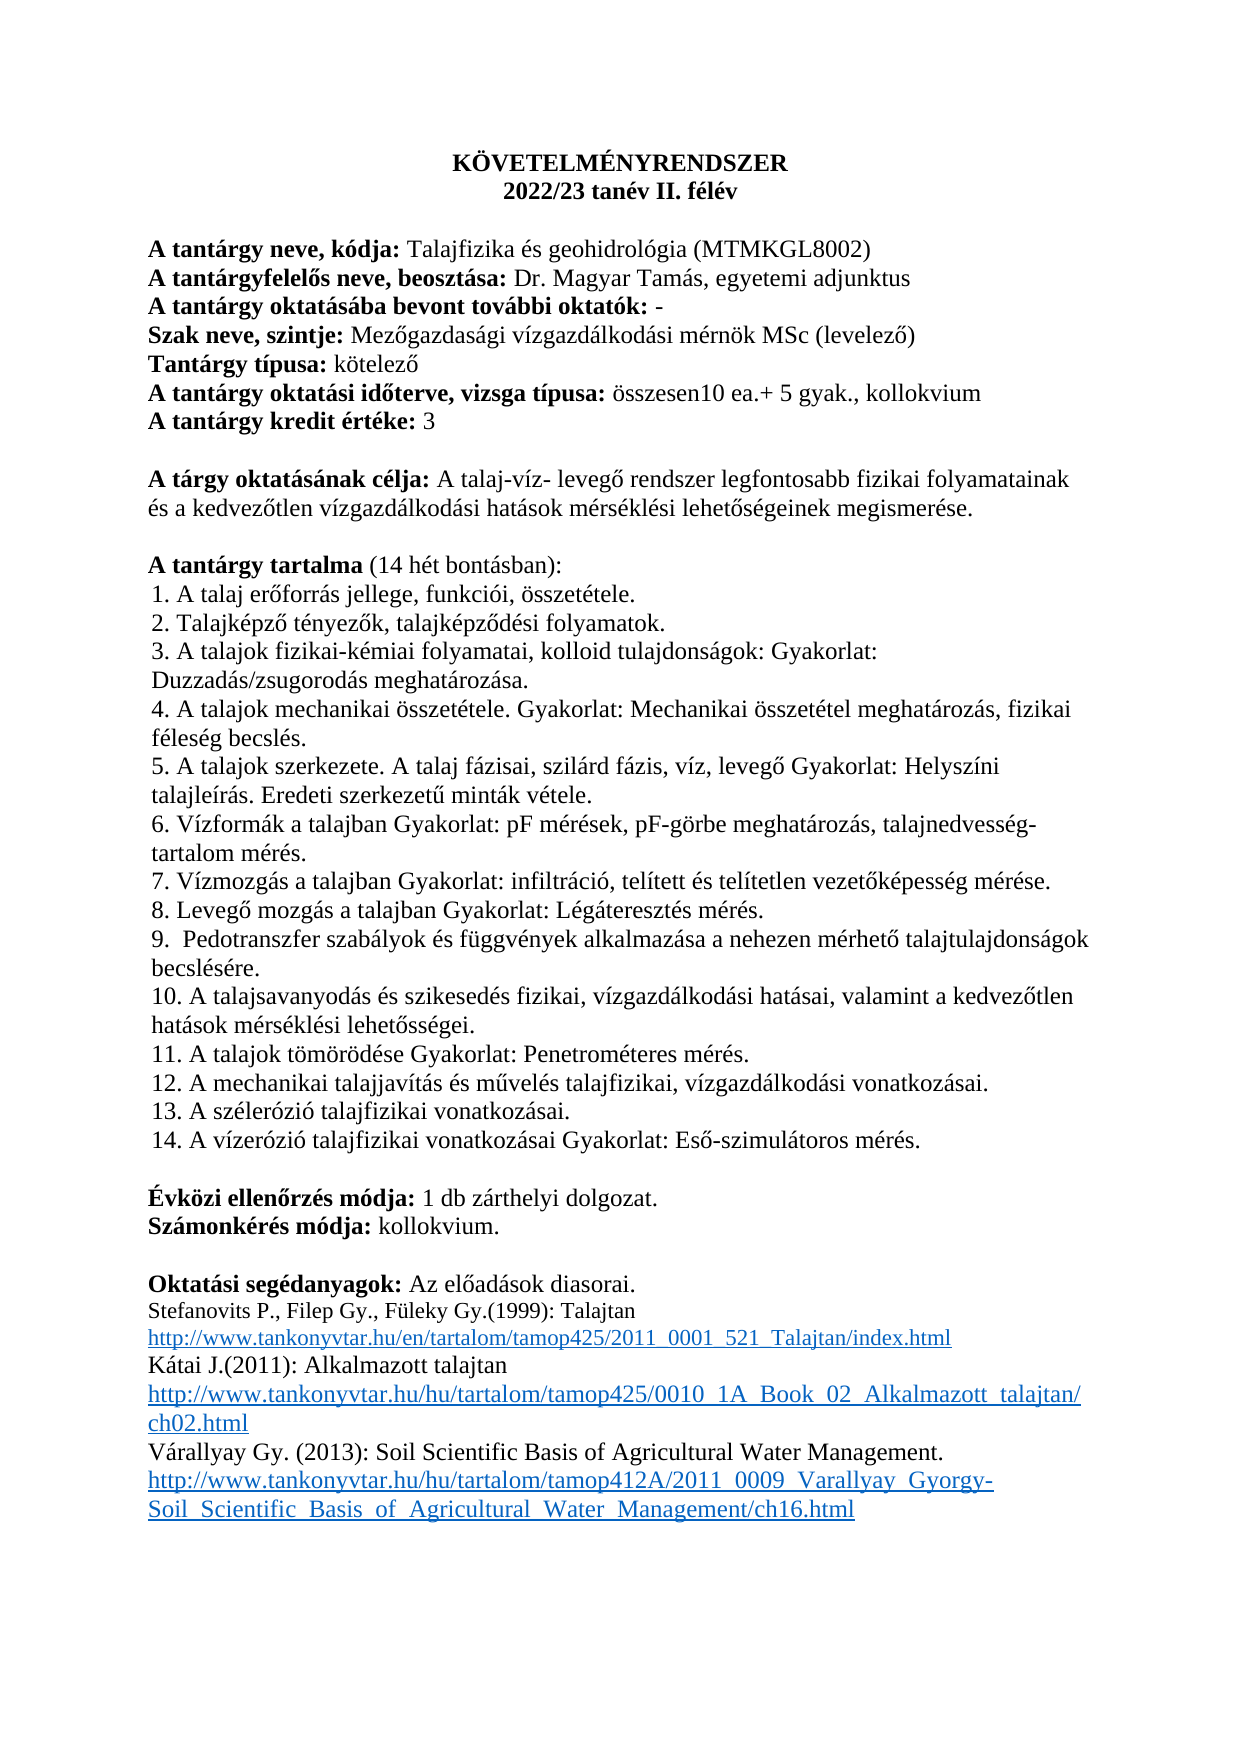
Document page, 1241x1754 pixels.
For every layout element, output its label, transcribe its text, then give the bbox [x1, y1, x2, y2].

text 6. Vízformák a talajban Gyakorlat: pF mérések, pF-görbe meghatározás, talajnedvesség-tartalom mérés. [151, 809, 1093, 866]
text 7. Vízmozgás a talajban Gyakorlat: infiltráció, telített és telítetlen vezetőképesség mérése. [151, 866, 1093, 895]
text Stefanovits P., Filep Gy., Füleky Gy.(1999): Talajtan [148, 1298, 1104, 1324]
text 13. A szélerózió talajfizikai vonatkozásai. [151, 1096, 1093, 1125]
text A tantárgy kredit értéke: 3 [148, 406, 1093, 435]
text 2. Talajképző tényezők, talajképződési folyamatok. [151, 608, 1093, 636]
text A tantárgyfelelős neve, beosztása: Dr. Magyar Tamás, egyetemi adjunktus [148, 263, 1093, 291]
text 1. A talaj erőforrás jellege, funkciói, összetétele. [151, 579, 1093, 608]
text KÖVETELMÉNYRENDSZER [148, 148, 1093, 176]
text 4. A talajok mechanikai összetétele. Gyakorlat: Mechanikai összetétel meghatározás, fizikai féleség becslés. [151, 694, 1093, 751]
text 12. A mechanikai talajjavítás és művelés talajfizikai, vízgazdálkodási vonatkozásai. [151, 1068, 1093, 1096]
text Számonkérés módja: kollokvium. [148, 1211, 1093, 1240]
text Szak neve, szintje: Mezőgazdasági vízgazdálkodási mérnök MSc (levelező) [148, 320, 1093, 349]
text 2022/23 tanév II. félév [148, 176, 1093, 205]
text http://www.tankonyvtar.hu/en/tartalom/tamop425/2011_0001_521_Talajtan/index.html [148, 1324, 1104, 1350]
text A tantárgy oktatásába bevont további oktatók: - [148, 291, 1093, 320]
text Tantárgy típusa: kötelező [148, 349, 1093, 378]
text 9. Pedotranszfer szabályok és függvények alkalmazása a nehezen mérhető talajtulajdonságok becslésére. [151, 924, 1093, 981]
text 11. A talajok tömörödése Gyakorlat: Penetrométeres mérés. [151, 1039, 1093, 1068]
text 8. Levegő mozgás a talajban Gyakorlat: Légáteresztés mérés. [151, 895, 1093, 924]
text A tárgy oktatásának célja: A talaj-víz- levegő rendszer legfontosabb fizikai folyamatainak és a kedvezőtlen vízgazdálkodási hatások mérséklési lehetőségeinek megismerése. [148, 464, 1093, 521]
text Kátai J.(2011): Alkalmazott talajtan http://www.tankonyvtar.hu/hu/tartalom/tamop425/0010_1A_Book_02_Alkalmazott_talajtan/ch02.html [148, 1350, 1104, 1437]
text Oktatási segédanyagok: Az előadások diasorai. [148, 1269, 1093, 1298]
text A tantárgy tartalma (14 hét bontásban): [148, 550, 1093, 579]
text Évközi ellenőrzés módja: 1 db zárthelyi dolgozat. [148, 1183, 1093, 1211]
text 5. A talajok szerkezete. A talaj fázisai, szilárd fázis, víz, levegő Gyakorlat: Helyszíni talajleírás. Eredeti szerkezetű minták vétele. [151, 751, 1093, 809]
text A tantárgy oktatási időterve, vizsga típusa: összesen10 ea.+ 5 gyak., kollokvium [148, 378, 1093, 406]
text 14. A vízerózió talajfizikai vonatkozásai Gyakorlat: Eső-szimulátoros mérés. [151, 1125, 1093, 1154]
text 3. A talajok fizikai-kémiai folyamatai, kolloid tulajdonságok: Gyakorlat: Duzzadás/zsugorodás meghatározása. [151, 636, 1093, 694]
text A tantárgy neve, kódja: Talajfizika és geohidrológia (MTMKGL8002) [148, 234, 1093, 263]
text 10. A talajsavanyodás és szikesedés fizikai, vízgazdálkodási hatásai, valamint a kedvezőtlen hatások mérséklési lehetősségei. [151, 981, 1093, 1039]
text Várallyay Gy. (2013): Soil Scientific Basis of Agricultural Water Management. http://www.tankonyvtar.hu/hu/tartalom/tamop412A/2011_0009_Varallyay_Gyorgy-Soil_Scientific_Basis_of_Agricultural_Water_Management/ch16.html [148, 1437, 1104, 1523]
